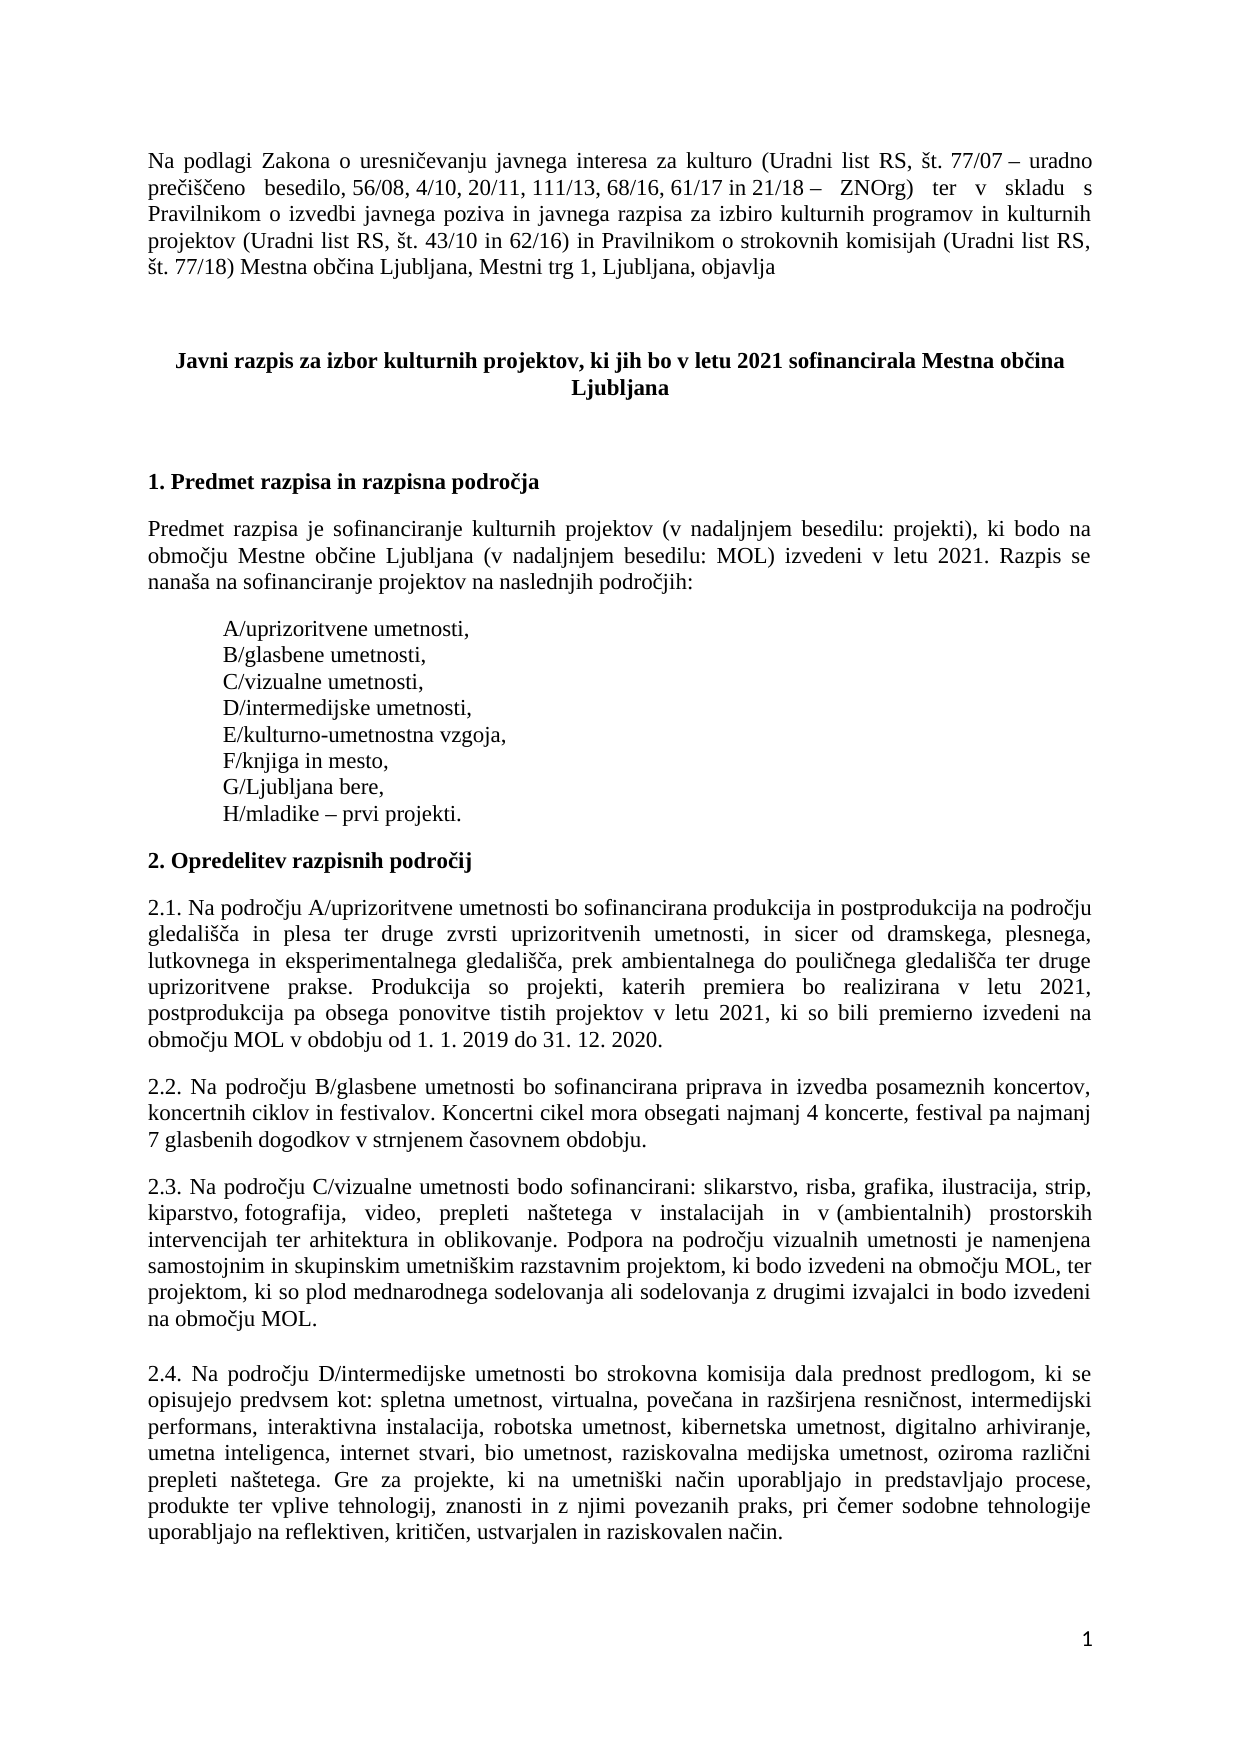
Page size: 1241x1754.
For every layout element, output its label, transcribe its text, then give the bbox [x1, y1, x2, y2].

text 2.2. Na področju B/glasbene umetnosti bo sofinancirana priprava in izvedba posameznih koncertov, koncertnih ciklov in festivalov. Koncertni cikel mora obsegati najmanj 4 koncerte, festival pa najmanj 7 glasbenih dogodkov v strnjenem časovnem obdobju. [148, 1073, 1093, 1152]
text Predmet razpisa je sofinanciranje kulturnih projektov (v nadaljnjem besedilu: projekti), ki bodo na območju Mestne občine Ljubljana (v nadaljnjem besedilu: MOL) izvedeni v letu 2021. Razpis se nanaša na sofinanciranje projektov na naslednjih področjih: [148, 515, 1093, 594]
list D/intermedijske umetnosti, [223, 694, 1093, 721]
text 1. Predmet razpisa in razpisna področja [148, 468, 1093, 494]
list H/mladike – prvi projekti. [223, 800, 1093, 826]
text 2.4. Na področju D/intermedijske umetnosti bo strokovna komisija dala prednost predlogom, ki se opisujejo predvsem kot: spletna umetnost, virtualna, povečana in razširjena resničnost, intermedijski performans, interaktivna instalacija, robotska umetnost, kibernetska umetnost, digitalno arhiviranje, umetna inteligenca, internet stvari, bio umetnost, raziskovalna medijska umetnost, oziroma različni prepleti naštetega. Gre za projekte, ki na umetniški način uporabljajo in predstavljajo procese, produkte ter vplive tehnologij, znanosti in z njimi povezanih praks, pri čemer sodobne tehnologije uporabljajo na reflektiven, kritičen, ustvarjalen in raziskovalen način. [148, 1360, 1093, 1545]
text Javni razpis za izbor kulturnih projektov, ki jih bo v letu 2021 sofinancirala Mestna občina Ljubljana [148, 347, 1093, 400]
text 2. Opredelitev razpisnih področij [148, 847, 1093, 873]
list C/vizualne umetnosti, [223, 668, 1093, 694]
text Na podlagi Zakona o uresničevanju javnega interesa za kulturo (Uradni list RS, št. 77/07 – uradno prečiščeno besedilo, 56/08, 4/10, 20/11, 111/13, 68/16, 61/17 in 21/18 – ZNOrg) ter v skladu s Pravilnikom o izvedbi javnega poziva in javnega razpisa za izbiro kulturnih programov in kulturnih projektov (Uradni list RS, št. 43/10 in 62/16) in Pravilnikom o strokovnih komisijah (Uradni list RS, št. 77/18) Mestna občina Ljubljana, Mestni trg 1, Ljubljana, objavlja [148, 148, 1093, 279]
text 2.1. Na področju A/uprizoritvene umetnosti bo sofinancirana produkcija in postprodukcija na področju gledališča in plesa ter druge zvrsti uprizoritvenih umetnosti, in sicer od dramskega, plesnega, lutkovnega in eksperimentalnega gledališča, prek ambientalnega do pouličnega gledališča ter druge uprizoritvene prakse. Produkcija so projekti, katerih premiera bo realizirana v letu 2021, postprodukcija pa obsega ponovitve tistih projektov v letu 2021, ki so bili premierno izvedeni na območju MOL v obdobju od 1. 1. 2019 do 31. 12. 2020. [148, 894, 1093, 1052]
text 2.3. Na področju C/vizualne umetnosti bodo sofinancirani: slikarstvo, risba, grafika, ilustracija, strip, kiparstvo, fotografija, video, prepleti naštetega v instalacijah in v (ambientalnih) prostorskih intervencijah ter arhitektura in oblikovanje. Podpora na področju vizualnih umetnosti je namenjena samostojnim in skupinskim umetniškim razstavnim projektom, ki bodo izvedeni na območju MOL, ter projektom, ki so plod mednarodnega sodelovanja ali sodelovanja z drugimi izvajalci in bodo izvedeni na območju MOL. [148, 1173, 1093, 1331]
list F/knjiga in mesto, [223, 747, 1093, 773]
list E/kulturno-umetnostna vzgoja, [223, 721, 1093, 747]
list A/uprizoritvene umetnosti, [223, 615, 1093, 642]
list B/glasbene umetnosti, [223, 642, 1093, 668]
list G/Ljubljana bere, [223, 773, 1093, 800]
